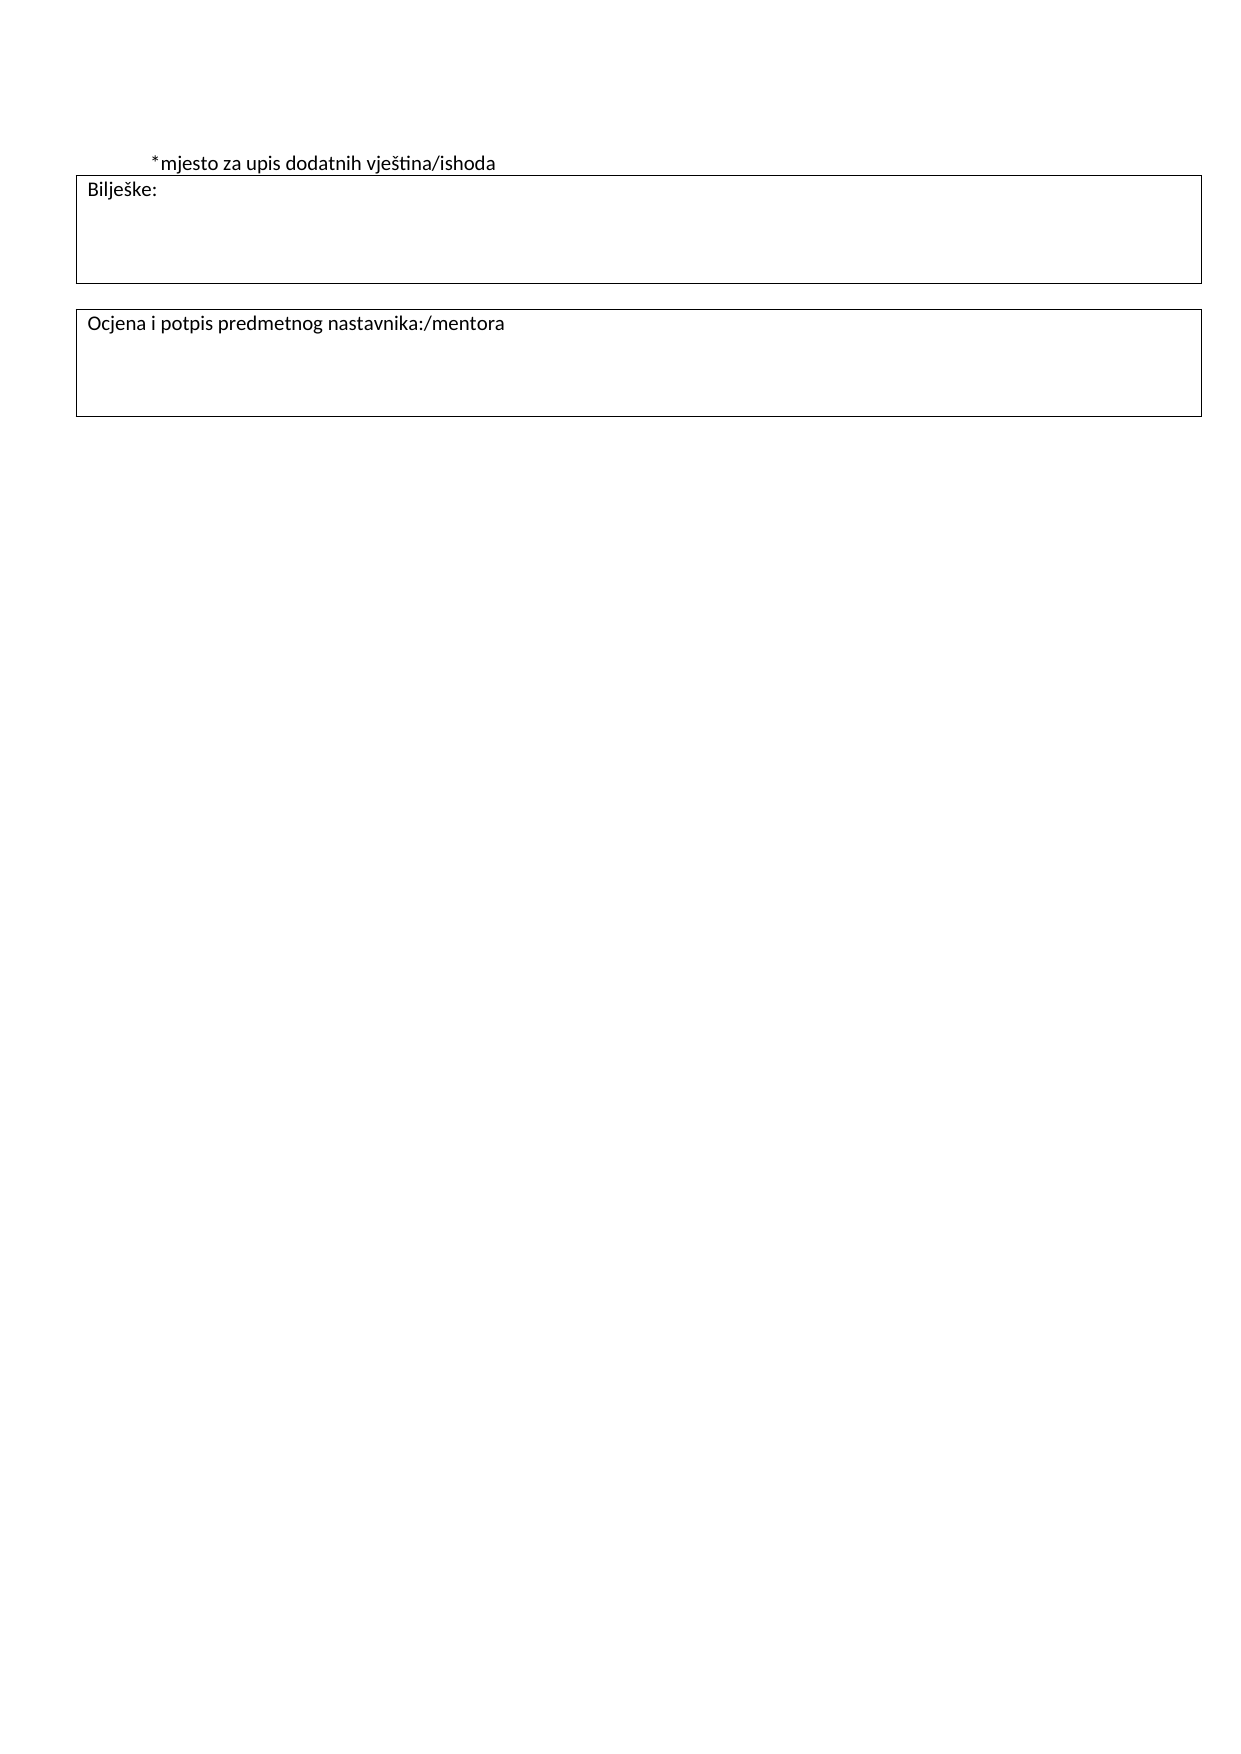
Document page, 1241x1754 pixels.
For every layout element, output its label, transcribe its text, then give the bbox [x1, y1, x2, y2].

table_header Ocjena i potpis predmetnog nastavnika:/mentora [77, 310, 1201, 416]
table_header Bilješke: [77, 176, 1201, 282]
text *mjesto za upis dodatnih vještina/ishoda [150, 150, 1090, 175]
